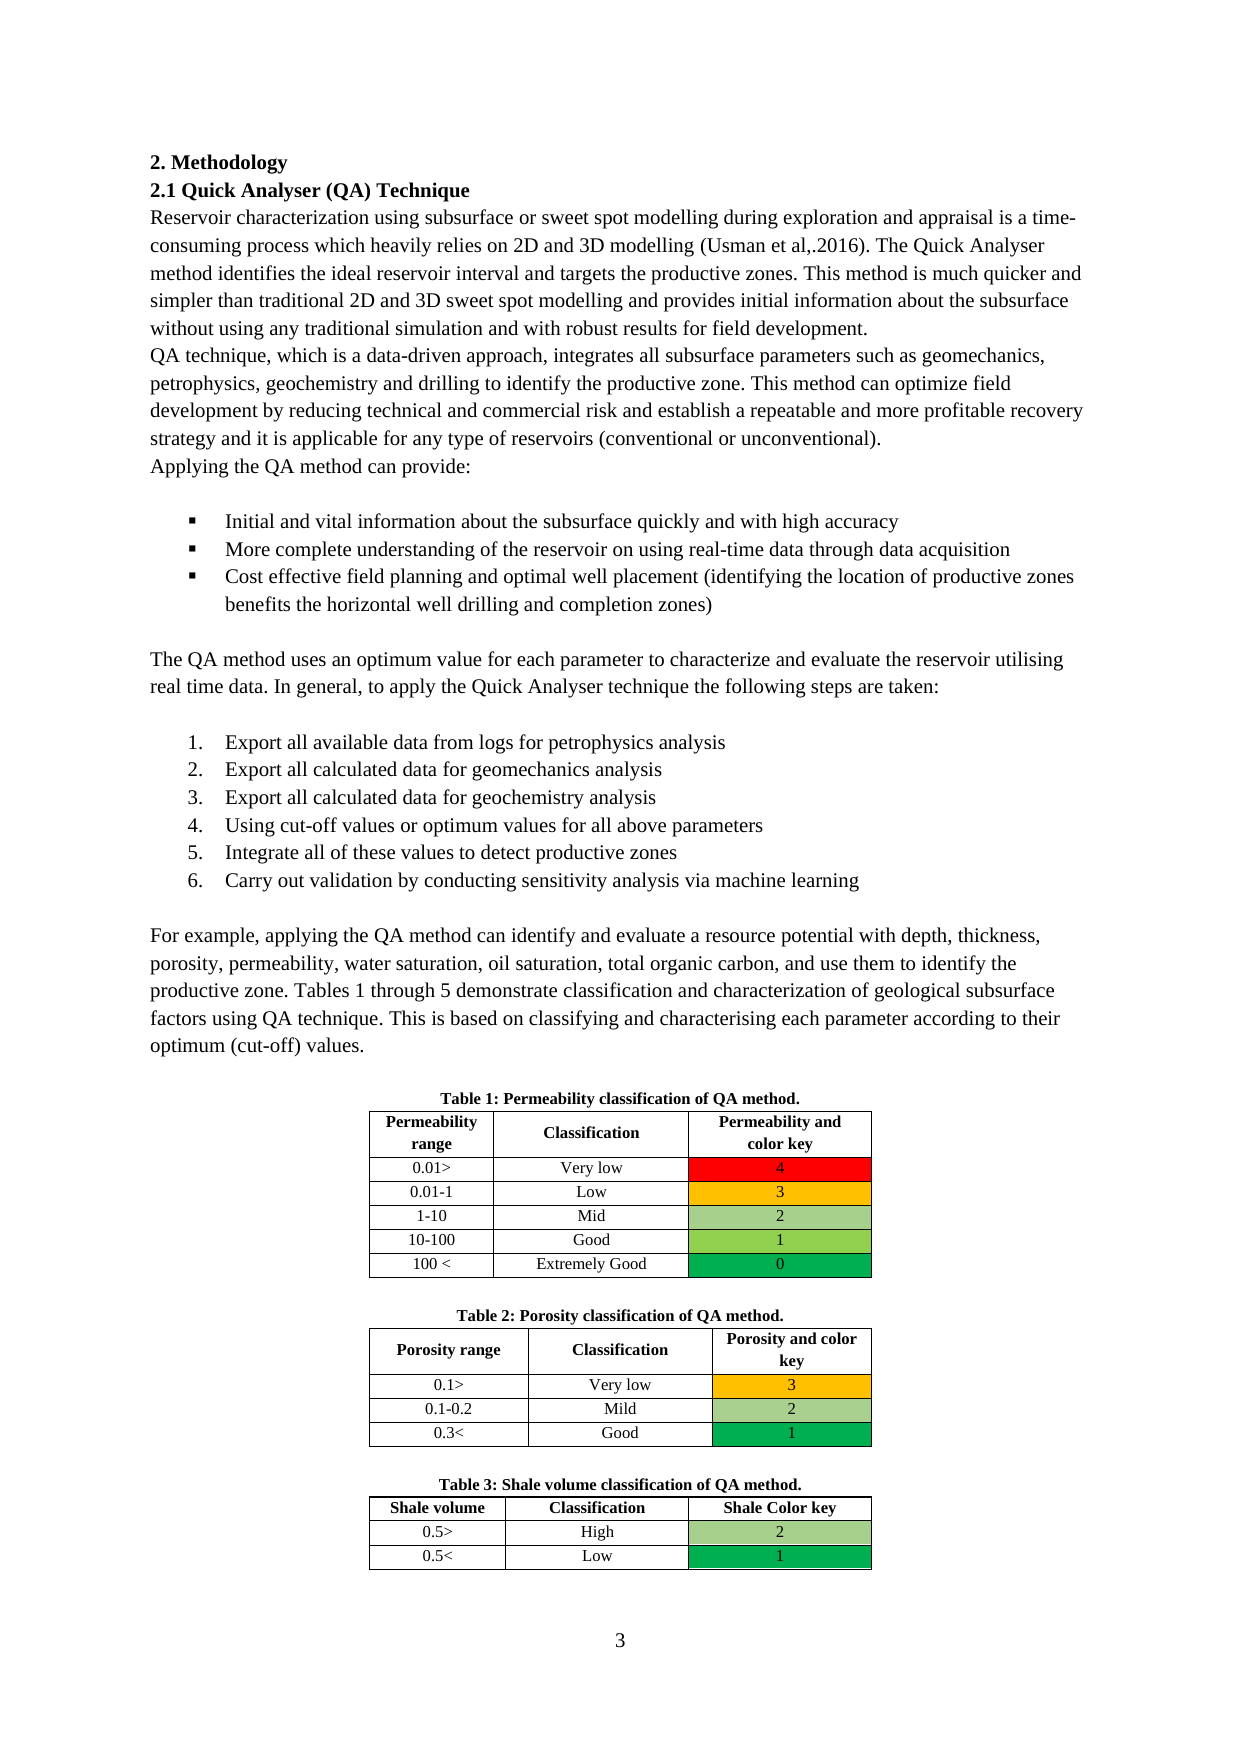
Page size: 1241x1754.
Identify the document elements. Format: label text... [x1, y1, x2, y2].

table_cell Low [506, 1546, 688, 1568]
text Reservoir characterization using subsurface or sweet spot modelling during exploration and appraisal is a time-consuming process which heavily relies on 2D and 3D modelling (Usman et al,.2016). The Quick Analyser method identifies the ideal reservoir interval and targets the productive zones. This method is much quicker and simpler than traditional 2D and 3D sweet spot modelling and provides initial information about the subsurface without using any traditional simulation and with robust results for field development. [150, 205, 1090, 340]
table_header Permeability and color key [689, 1112, 871, 1157]
text Table 2: Porosity classification of QA method. [150, 1306, 1090, 1325]
table_cell Good [494, 1230, 688, 1253]
text Applying the QA method can provide: [150, 454, 1090, 478]
table_cell 2 [713, 1399, 871, 1422]
table_cell 4 [689, 1158, 871, 1181]
list Using cut-off values or optimum values for all above parameters [187, 812, 1090, 837]
table_cell Very low [529, 1375, 712, 1398]
table_header Classification [506, 1498, 688, 1520]
table_cell 0.01> [370, 1158, 493, 1181]
table_cell 0 [689, 1254, 871, 1277]
table_cell 0.1-0.2 [370, 1399, 528, 1422]
table_cell 0.01-1 [370, 1182, 493, 1205]
table_header Porosity and color key [713, 1329, 871, 1373]
text QA technique, which is a data-driven approach, integrates all subsurface parameters such as geomechanics, petrophysics, geochemistry and drilling to identify the productive zone. This method can optimize field development by reducing technical and commercial risk and establish a repeatable and more profitable recovery strategy and it is applicable for any type of reservoirs (conventional or unconventional). [150, 343, 1090, 450]
text 2. Methodology [150, 150, 1090, 174]
list More complete understanding of the reservoir on using real-time data through data acquisition [187, 536, 1090, 561]
table_cell 2 [689, 1206, 871, 1229]
table_cell 1 [713, 1423, 871, 1446]
list Export all available data from logs for petrophysics analysis [187, 730, 1090, 754]
table_cell Extremely Good [494, 1254, 688, 1277]
table_cell 10-100 [370, 1230, 493, 1253]
list Export all calculated data for geomechanics analysis [187, 757, 1090, 781]
list Integrate all of these values to detect productive zones [187, 840, 1090, 864]
table_header Porosity range [370, 1329, 528, 1373]
text The QA method uses an optimum value for each parameter to characterize and evaluate the reservoir utilising real time data. In general, to apply the Quick Analyser technique the following steps are taken: [150, 647, 1090, 698]
table_cell High [506, 1521, 688, 1544]
list Cost effective field planning and optimal well placement (identifying the location of productive zones benefits the horizontal well drilling and completion zones) [187, 564, 1090, 616]
table_cell 3 [713, 1375, 871, 1398]
table_cell Mild [529, 1399, 712, 1422]
table_cell 0.3< [370, 1423, 528, 1446]
table_header Shale volume [370, 1498, 505, 1520]
list Carry out validation by conducting sensitivity analysis via machine learning [187, 868, 1090, 892]
table_cell 3 [689, 1182, 871, 1205]
table_cell Very low [494, 1158, 688, 1181]
table_cell 0.5< [370, 1546, 505, 1568]
table_cell Good [529, 1423, 712, 1446]
text Table 1: Permeability classification of QA method. [150, 1088, 1090, 1108]
table_cell 1 [689, 1546, 871, 1568]
table_cell 0.5> [370, 1521, 505, 1544]
table_cell 2 [689, 1521, 871, 1544]
table_header Shale Color key [689, 1498, 871, 1520]
table_header Permeability range [370, 1112, 493, 1157]
table_cell Low [494, 1182, 688, 1205]
text For example, applying the QA method can identify and evaluate a resource potential with depth, thickness, porosity, permeability, water saturation, oil saturation, total organic carbon, and use them to identify the productive zone. Tables 1 through 5 demonstrate classification and characterization of geological subsurface factors using QA technique. This is based on classifying and characterising each parameter according to their optimum (cut-off) values. [150, 923, 1090, 1057]
table_cell 100 < [370, 1254, 493, 1277]
list Initial and vital information about the subsurface quickly and with high accuracy [187, 509, 1090, 533]
table_cell Mid [494, 1206, 688, 1229]
table_cell 1-10 [370, 1206, 493, 1229]
table_header Classification [494, 1112, 688, 1157]
table_cell 1 [689, 1230, 871, 1253]
text 2.1 Quick Analyser (QA) Technique [150, 178, 1090, 202]
table_cell 0.1> [370, 1375, 528, 1398]
table_header Classification [529, 1329, 712, 1373]
text Table 3: Shale volume classification of QA method. [150, 1474, 1090, 1493]
list Export all calculated data for geochemistry analysis [187, 785, 1090, 809]
